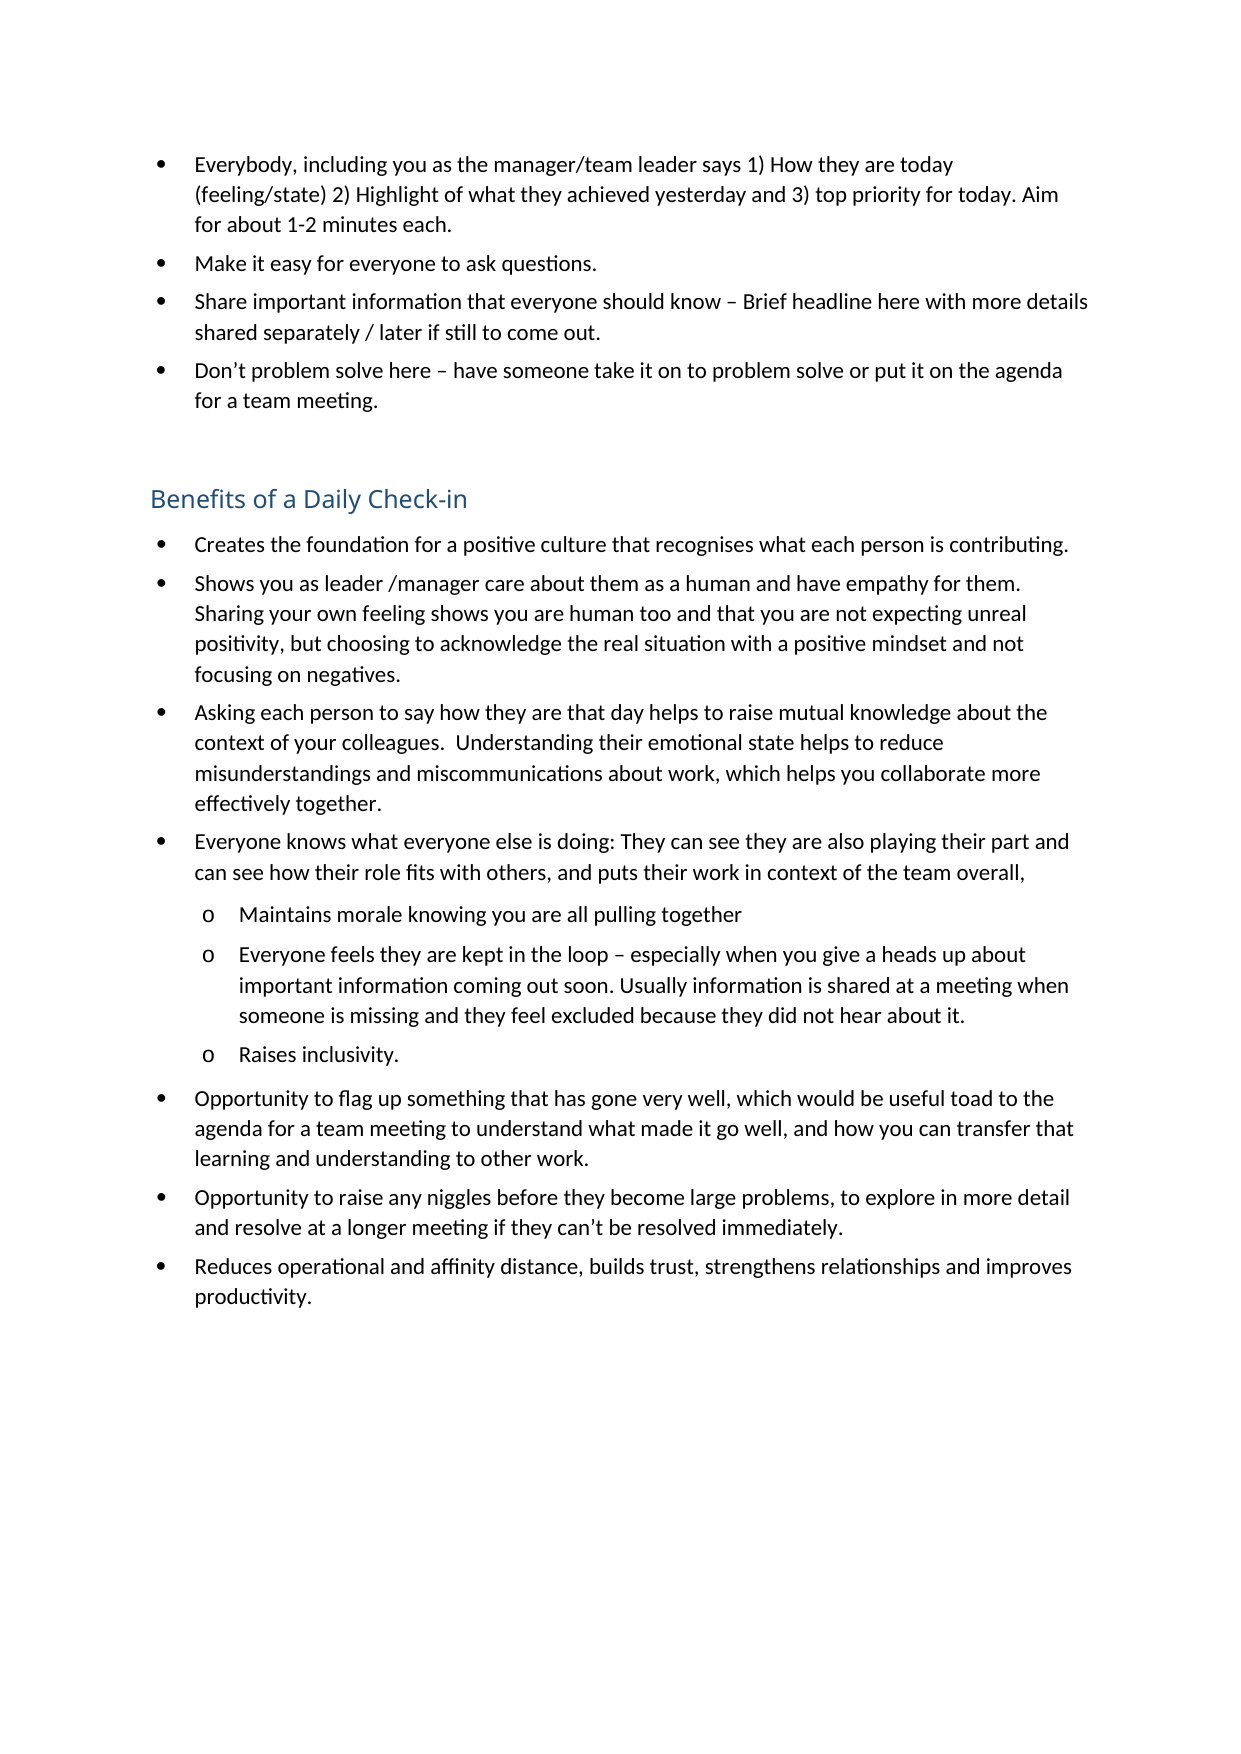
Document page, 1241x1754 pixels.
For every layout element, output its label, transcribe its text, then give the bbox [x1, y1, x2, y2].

list Opportunity to raise any niggles before they become large problems, to explore in more detail and resolve at a longer meeting if they can’t be resolved immediately. [157, 1183, 1090, 1241]
list Everyone feels they are kept in the loop – especially when you give a heads up about important information coming out soon. Usually information is shared at a meeting when someone is missing and they feel excluded because they did not hear about it. [201, 940, 1090, 1030]
list Share important information that everyone should know – Brief headline here with more details shared separately / later if still to come out. [157, 287, 1090, 346]
list Shows you as leader /manager care about them as a human and have empathy for them. Sharing your own feeling shows you are human too and that you are not expecting unreal positivity, but choosing to acknowledge the real situation with a positive mindset and not focusing on negatives. [157, 569, 1090, 688]
list Creates the foundation for a positive culture that recognises what each person is contributing. [157, 531, 1090, 558]
list Opportunity to flag up something that has gone very well, which would be useful toad to the agenda for a team meeting to understand what made it go well, and how you can transfer that learning and understanding to other work. [157, 1084, 1090, 1173]
list Reduces operational and affinity distance, builds trust, strengthens relationships and improves productivity. [157, 1252, 1090, 1310]
list Raises inclusivity. [201, 1040, 1090, 1069]
list Maintains morale knowing you are all pulling together [201, 900, 1090, 929]
list Don’t problem solve here – have someone take it on to problem solve or put it on the agenda for a team meeting. [157, 356, 1090, 414]
list Asking each person to say how they are that day helps to raise mutual knowledge about the context of your colleagues. Understanding their emotional state helps to reduce misunderstandings and miscommunications about work, which helps you collaborate more effectively together. [157, 698, 1090, 817]
list Everybody, including you as the manager/team leader says 1) How they are today (feeling/state) 2) Highlight of what they achieved yesterday and 3) top priority for today. Aim for about 1-2 minutes each. [157, 150, 1090, 238]
list Everyone knows what everyone else is doing: They can see they are also playing their part and can see how their role fits with others, and puts their work in context of the team overall, [157, 827, 1090, 886]
list Make it easy for everyone to ask questions. [157, 249, 1090, 277]
subtitle Benefits of a Daily Check-in [150, 481, 1090, 515]
